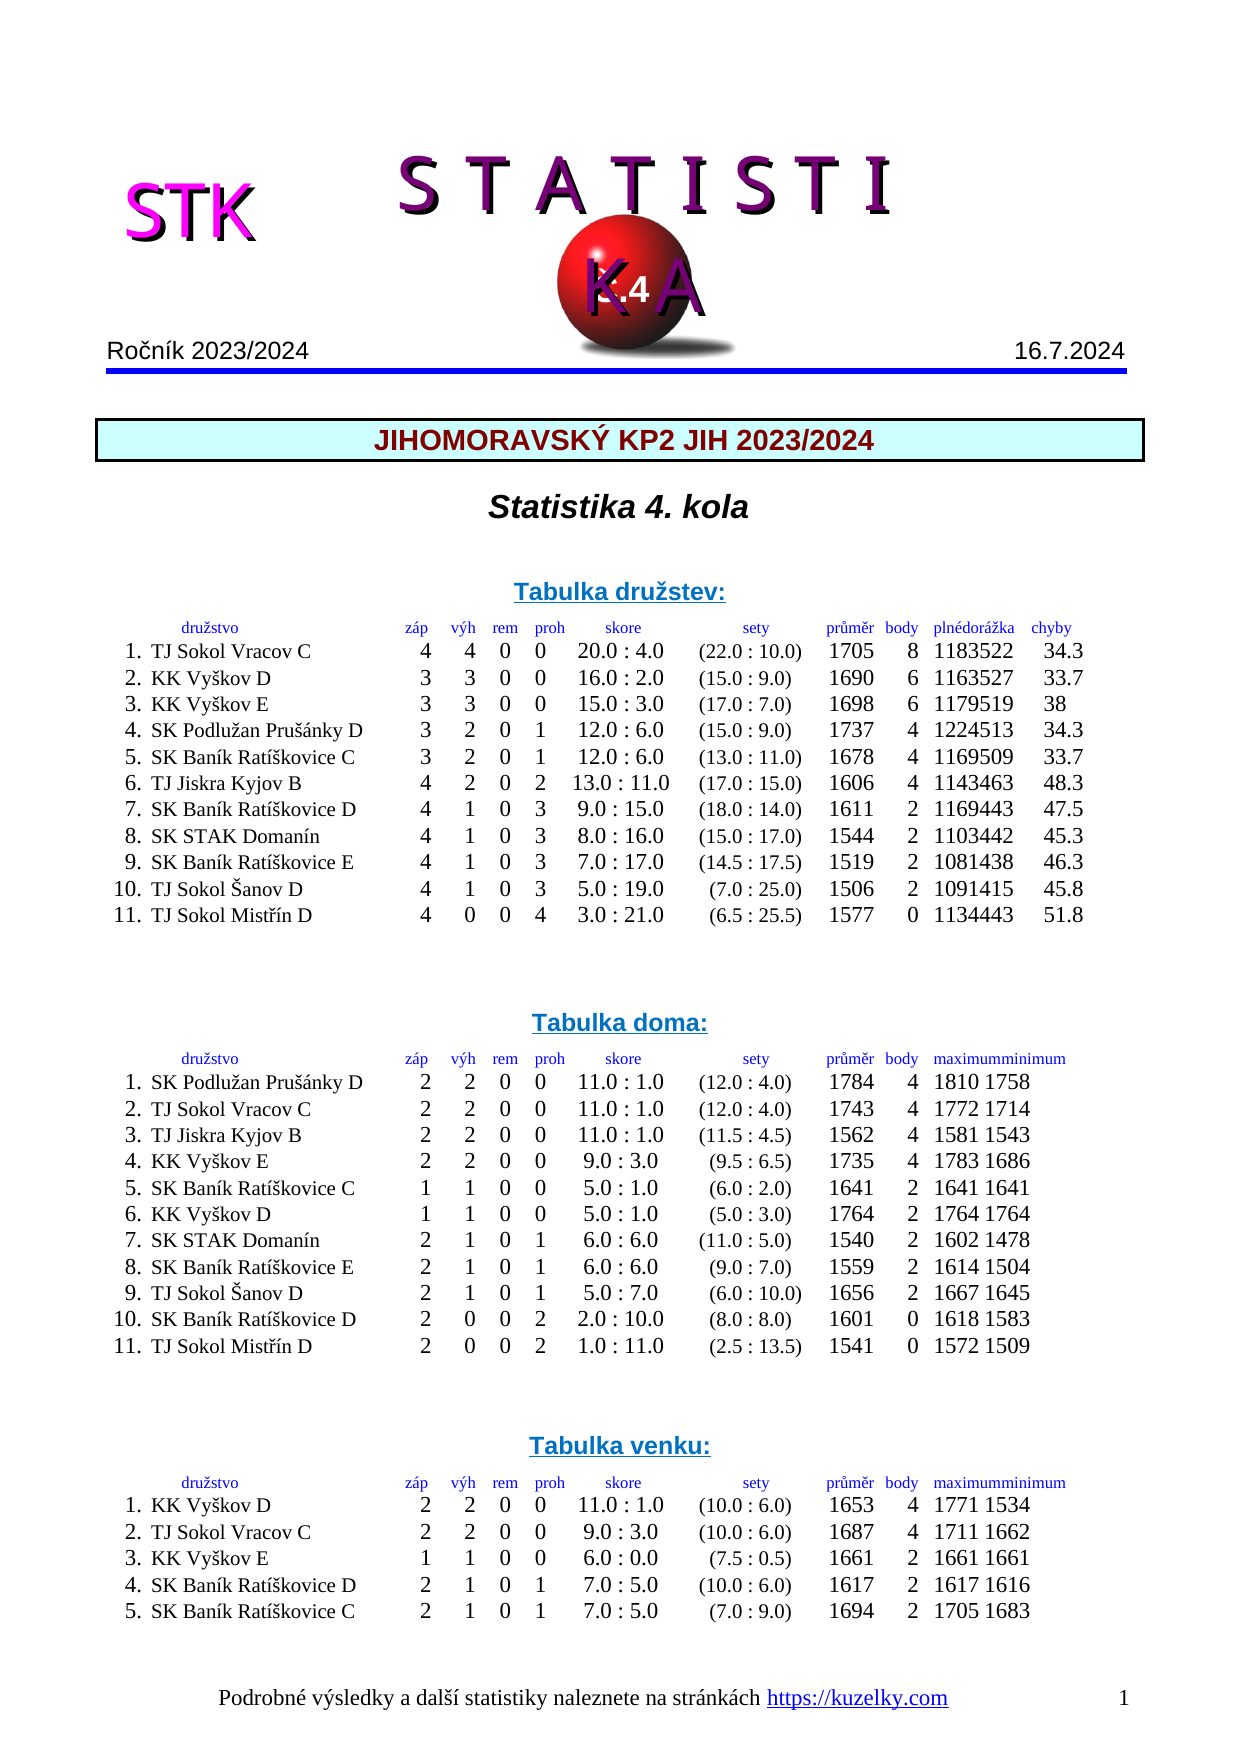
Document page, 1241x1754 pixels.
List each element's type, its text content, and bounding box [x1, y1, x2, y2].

text 1. KK Vyškov D 2 2 0 0 11.0 : 1.0 (10.0 : 6.0) 1653 4 1771 1534 [106, 1492, 1134, 1518]
text 5. SK Baník Ratíškovice C 2 1 0 1 7.0 : 5.0 (7.0 : 9.0) 1694 2 1705 1683 [106, 1597, 1134, 1623]
text 8. SK Baník Ratíškovice E 2 1 0 1 6.0 : 6.0 (9.0 : 7.0) 1559 2 1614 1504 [106, 1253, 1134, 1279]
text 5. SK Baník Ratíškovice C 1 1 0 0 5.0 : 1.0 (6.0 : 2.0) 1641 2 1641 1641 [106, 1174, 1134, 1200]
text 6. TJ Jiskra Kyjov B 4 2 0 2 13.0 : 11.0 (17.0 : 15.0) 1606 4 1143 463 48.3 [106, 769, 1134, 796]
text Č.4 [609, 267, 671, 310]
text 4. SK Baník Ratíškovice D 2 1 0 1 7.0 : 5.0 (10.0 : 6.0) 1617 2 1617 1616 [106, 1571, 1134, 1597]
text Č.4 [106, 267, 587, 310]
text Tabulka doma: [94, 1008, 1145, 1037]
text Statistika 4. kola [106, 487, 1134, 526]
text 2. KK Vyškov D 3 3 0 0 16.0 : 2.0 (15.0 : 9.0) 1690 6 1163 527 33.7 [106, 664, 1134, 690]
text 1. TJ Sokol Vracov C 4 4 0 0 20.0 : 4.0 (22.0 : 10.0) 1705 8 1183 522 34.3 [106, 637, 1134, 664]
text 9. SK Baník Ratíškovice E 4 1 0 3 7.0 : 17.0 (14.5 : 17.5) 1519 2 1081 438 46.3 [106, 848, 1134, 874]
text 8. SK STAK Domanín 4 1 0 3 8.0 : 16.0 (15.0 : 17.0) 1544 2 1103 442 45.3 [106, 822, 1134, 848]
text 11. TJ Sokol Mistřín D 2 0 0 2 1.0 : 11.0 (2.5 : 13.5) 1541 0 1572 1509 [106, 1332, 1134, 1358]
text Tabulka družstev: [94, 577, 1145, 606]
text 10. SK Baník Ratíškovice D 2 0 0 2 2.0 : 10.0 (8.0 : 8.0) 1601 0 1618 1583 [106, 1306, 1134, 1332]
text 11. TJ Sokol Mistřín D 4 0 0 4 3.0 : 21.0 (6.5 : 25.5) 1577 0 1134 443 51.8 [106, 901, 1134, 927]
text 6. KK Vyškov D 1 1 0 0 5.0 : 1.0 (5.0 : 3.0) 1764 2 1764 1764 [106, 1200, 1134, 1226]
text 9. TJ Sokol Šanov D 2 1 0 1 5.0 : 7.0 (6.0 : 10.0) 1656 2 1667 1645 [106, 1279, 1134, 1306]
text Ročník 2023/2024 16.7.2024 [106, 336, 1134, 365]
subtitle Jihomoravský KP2 jih 2023/2024 [98, 421, 1142, 459]
text 7. SK STAK Domanín 2 1 0 1 6.0 : 6.0 (11.0 : 5.0) 1540 2 1602 1478 [106, 1226, 1134, 1253]
text družstvo záp výh rem proh skore sety průměr body maximum minimum [106, 1049, 1134, 1068]
text 4. KK Vyškov E 2 2 0 0 9.0 : 3.0 (9.5 : 6.5) 1735 4 1783 1686 [106, 1147, 1134, 1174]
text 10. TJ Sokol Šanov D 4 1 0 3 5.0 : 19.0 (7.0 : 25.0) 1506 2 1091 415 45.8 [106, 874, 1134, 901]
text 2. TJ Sokol Vracov C 2 2 0 0 11.0 : 1.0 (12.0 : 4.0) 1743 4 1772 1714 [106, 1095, 1134, 1121]
text Tabulka venku: [94, 1431, 1145, 1460]
text 5. SK Baník Ratíškovice C 3 2 0 1 12.0 : 6.0 (13.0 : 11.0) 1678 4 1169 509 33.7 [106, 743, 1134, 769]
text družstvo záp výh rem proh skore sety průměr body plné dorážka chyby [106, 618, 1134, 637]
text 3. KK Vyškov E 1 1 0 0 6.0 : 0.0 (7.5 : 0.5) 1661 2 1661 1661 [106, 1544, 1134, 1571]
text Č.4 [687, 267, 1134, 310]
text 3. TJ Jiskra Kyjov B 2 2 0 0 11.0 : 1.0 (11.5 : 4.5) 1562 4 1581 1543 [106, 1121, 1134, 1147]
text 4. SK Podlužan Prušánky D 3 2 0 1 12.0 : 6.0 (15.0 : 9.0) 1737 4 1224 513 34.3 [106, 716, 1134, 743]
text družstvo záp výh rem proh skore sety průměr body maximum minimum [106, 1472, 1134, 1492]
text 3. KK Vyškov E 3 3 0 0 15.0 : 3.0 (17.0 : 7.0) 1698 6 1179 519 38 [106, 690, 1134, 716]
text 7. SK Baník Ratíškovice D 4 1 0 3 9.0 : 15.0 (18.0 : 14.0) 1611 2 1169 443 47.5 [106, 796, 1134, 822]
text 2. TJ Sokol Vracov C 2 2 0 0 9.0 : 3.0 (10.0 : 6.0) 1687 4 1711 1662 [106, 1518, 1134, 1544]
text 1. SK Podlužan Prušánky D 2 2 0 0 11.0 : 1.0 (12.0 : 4.0) 1784 4 1810 1758 [106, 1068, 1134, 1095]
